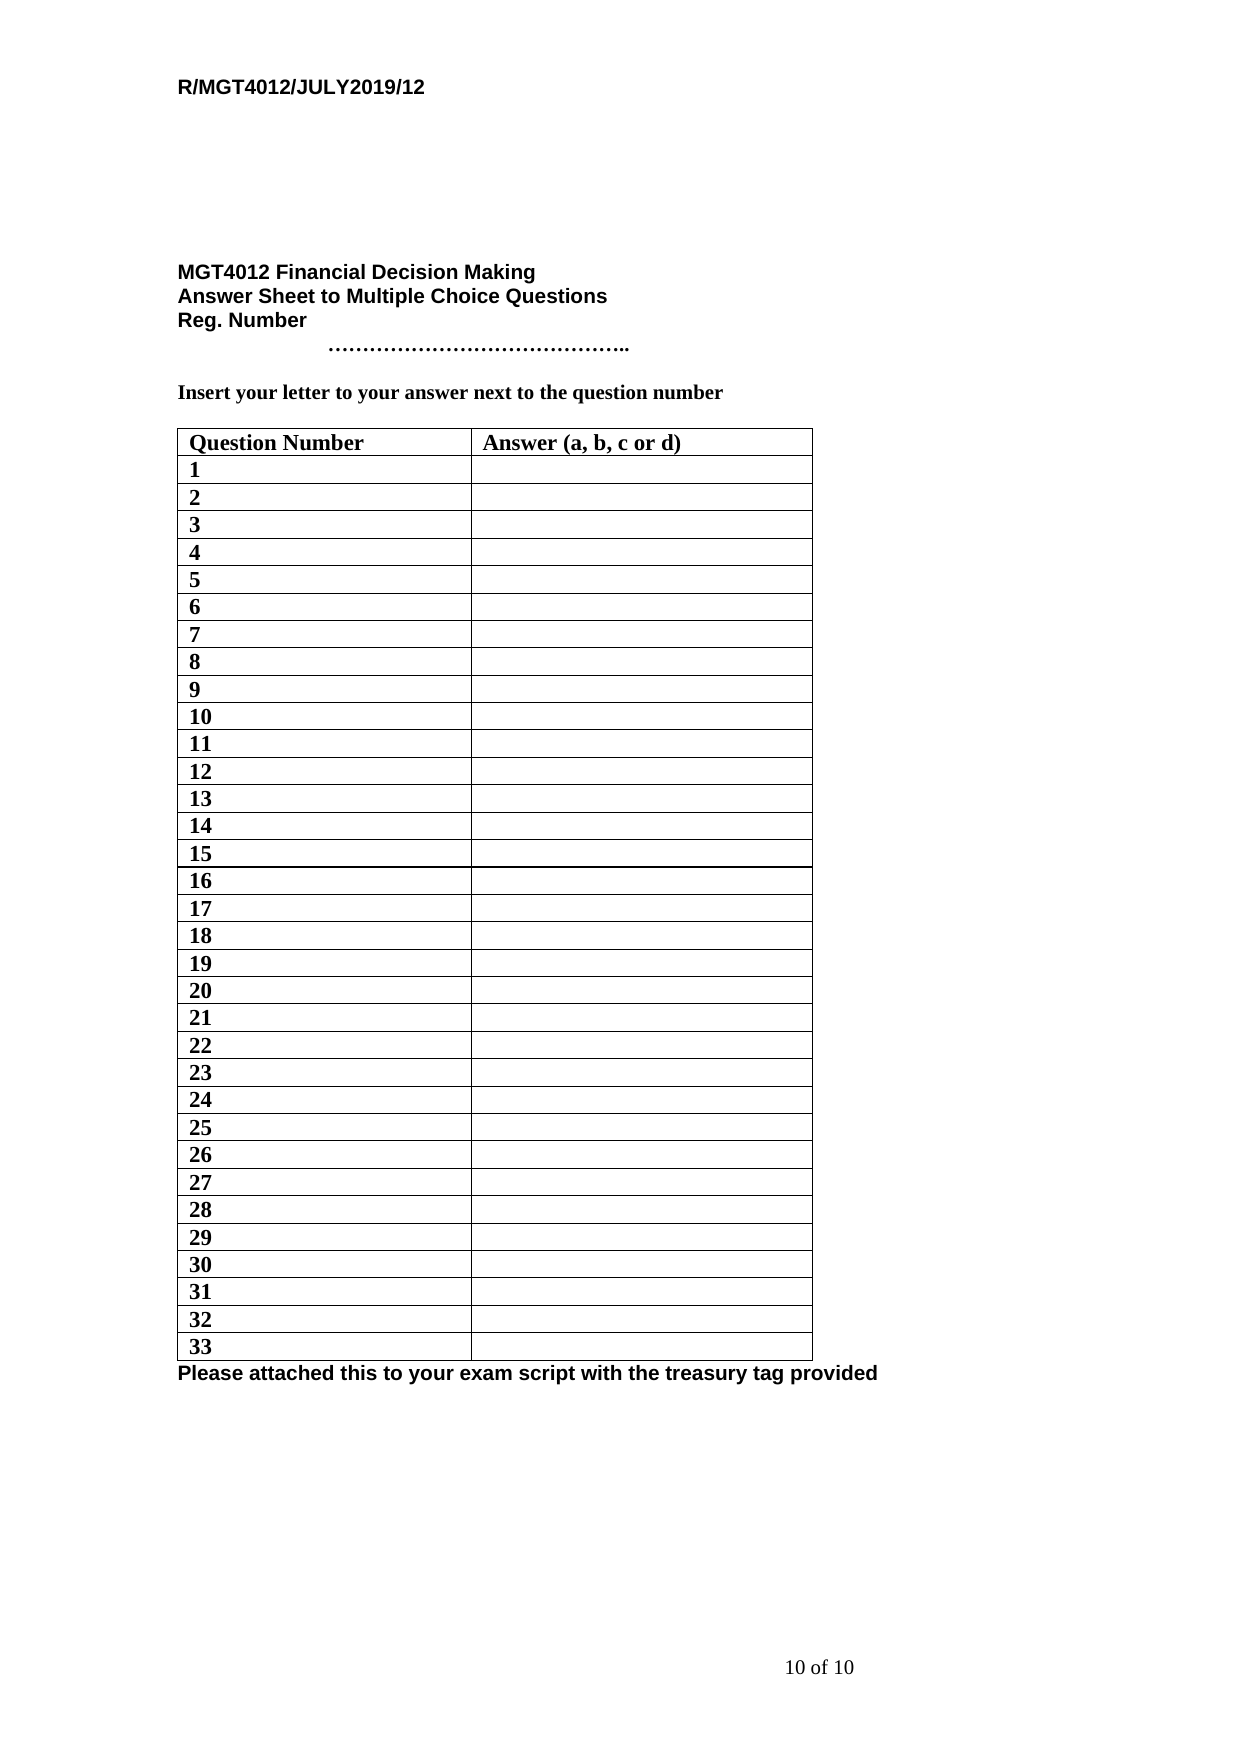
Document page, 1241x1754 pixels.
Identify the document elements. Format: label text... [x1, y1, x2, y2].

table_cell [472, 895, 812, 921]
table_cell [472, 676, 812, 702]
table_cell 16 [178, 868, 471, 894]
text Answer Sheet to Multiple Choice Questions [177, 284, 1063, 308]
table_cell [472, 1278, 812, 1305]
table_cell 19 [178, 950, 471, 976]
table_cell 28 [178, 1196, 471, 1222]
text Reg. Number [177, 308, 1063, 332]
text Insert your letter to your answer next to the question number [177, 380, 1063, 404]
table_cell 15 [178, 840, 471, 866]
table_cell [472, 539, 812, 565]
table_cell 3 [178, 511, 471, 538]
table_cell 11 [178, 730, 471, 757]
table_cell 9 [178, 676, 471, 702]
table_cell 23 [178, 1059, 471, 1086]
table_cell [472, 868, 812, 894]
table_cell [472, 1251, 812, 1277]
table_cell [472, 950, 812, 976]
table_cell 13 [178, 785, 471, 812]
text …………………………………….. [177, 332, 1063, 356]
table_cell [472, 1196, 812, 1222]
table_cell 22 [178, 1032, 471, 1058]
table_cell [472, 730, 812, 757]
table_cell [472, 1087, 812, 1113]
table_cell [472, 1114, 812, 1140]
table_cell [472, 785, 812, 812]
table_cell [472, 922, 812, 948]
table_cell [472, 648, 812, 674]
table_cell [472, 1059, 812, 1086]
table_cell 29 [178, 1224, 471, 1250]
table_cell [472, 511, 812, 538]
table_cell [472, 1141, 812, 1168]
table_cell 25 [178, 1114, 471, 1140]
table_cell 33 [178, 1333, 471, 1359]
table_header Answer (a, b, c or d) [472, 429, 812, 455]
table_cell [472, 813, 812, 839]
table_cell [472, 1224, 812, 1250]
text Please attached this to your exam script with the treasury tag provided [177, 1361, 1063, 1384]
table_cell 21 [178, 1004, 471, 1031]
table_header Question Number [178, 429, 471, 455]
table_cell 8 [178, 648, 471, 674]
table_cell 2 [178, 484, 471, 510]
table_cell 17 [178, 895, 471, 921]
table_cell [472, 456, 812, 483]
table_cell 24 [178, 1087, 471, 1113]
table_cell [472, 1032, 812, 1058]
table_cell [472, 1306, 812, 1332]
table_cell 12 [178, 758, 471, 784]
text MGT4012 Financial Decision Making [177, 260, 1063, 284]
table_cell 31 [178, 1278, 471, 1305]
table_cell 4 [178, 539, 471, 565]
table_cell 20 [178, 977, 471, 1003]
table_cell [472, 703, 812, 729]
table_cell 1 [178, 456, 471, 483]
table_cell [472, 566, 812, 592]
table_cell [472, 484, 812, 510]
table_cell [472, 1333, 812, 1359]
table_cell 10 [178, 703, 471, 729]
table_cell 6 [178, 594, 471, 620]
table_cell [472, 977, 812, 1003]
table_cell [472, 758, 812, 784]
table_cell 26 [178, 1141, 471, 1168]
table_cell 30 [178, 1251, 471, 1277]
table_cell 14 [178, 813, 471, 839]
table_cell 5 [178, 566, 471, 592]
table_cell [472, 621, 812, 647]
table_cell 18 [178, 922, 471, 948]
table_cell [472, 840, 812, 866]
table_cell 7 [178, 621, 471, 647]
table_cell 27 [178, 1169, 471, 1195]
table_cell 32 [178, 1306, 471, 1332]
table_cell [472, 1004, 812, 1031]
table_cell [472, 594, 812, 620]
table_cell [472, 1169, 812, 1195]
